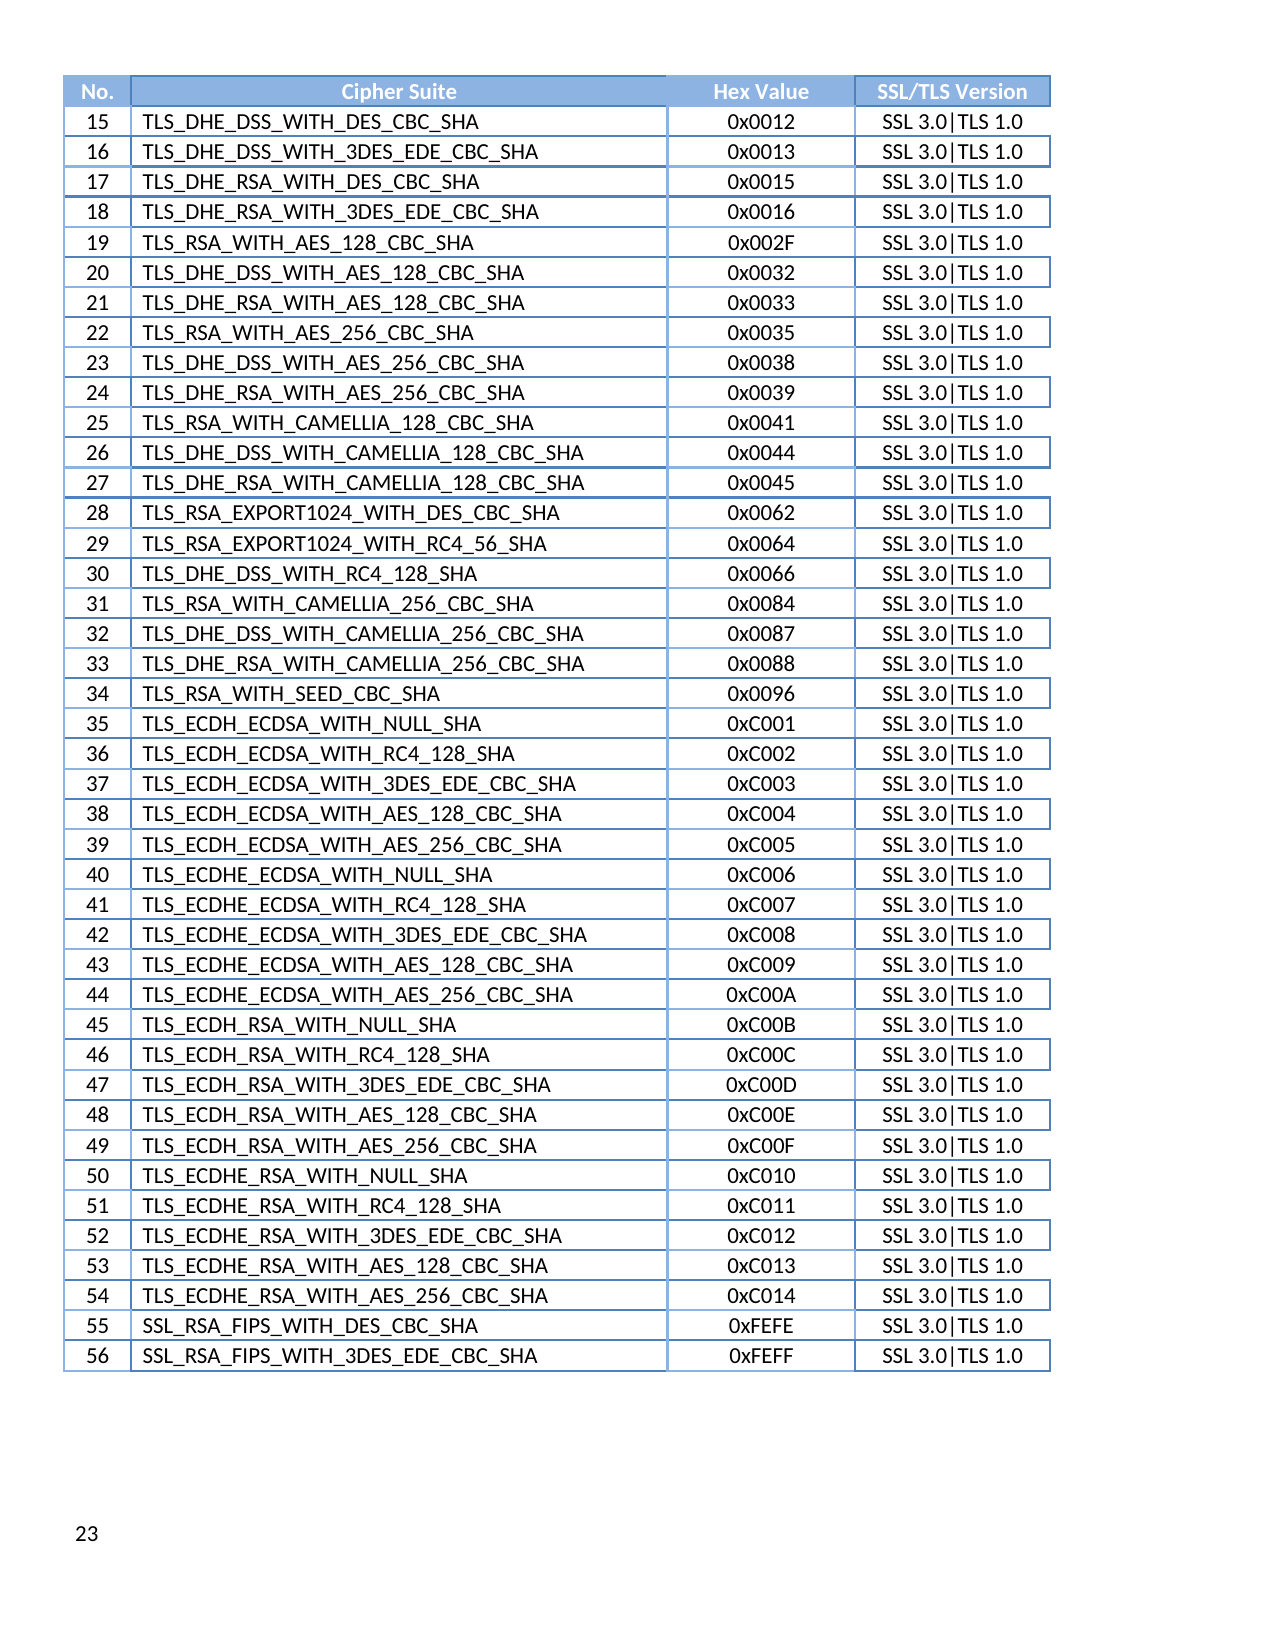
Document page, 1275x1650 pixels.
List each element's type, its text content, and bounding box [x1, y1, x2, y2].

table_cell SSL 3.0|TLS 1.0 [856, 137, 1049, 165]
table_cell TLS_ECDHE_RSA_WITH_AES_128_CBC_SHA [132, 1251, 666, 1279]
table_cell 41 [65, 890, 130, 918]
table_cell 0x0096 [669, 679, 854, 707]
table_cell 27 [65, 469, 130, 496]
table_cell 22 [65, 318, 130, 346]
table_cell TLS_ECDH_RSA_WITH_AES_128_CBC_SHA [132, 1101, 666, 1129]
table_cell SSL 3.0|TLS 1.0 [856, 890, 1050, 918]
table_cell SSL 3.0|TLS 1.0 [856, 1251, 1050, 1279]
table_cell 0x0041 [669, 408, 854, 436]
table_cell TLS_ECDHE_ECDSA_WITH_RC4_128_SHA [132, 890, 666, 918]
table_header Hex Value [669, 77, 854, 105]
table_cell 0xC00A [669, 980, 854, 1008]
table_cell TLS_ECDH_RSA_WITH_RC4_128_SHA [132, 1040, 666, 1068]
table_cell 0xC00B [669, 1010, 854, 1038]
table_cell SSL 3.0|TLS 1.0 [856, 1161, 1049, 1189]
table_cell 0xC014 [669, 1281, 854, 1309]
table_cell 0xC003 [669, 770, 854, 797]
table_cell SSL 3.0|TLS 1.0 [856, 107, 1050, 135]
table_cell TLS_ECDHE_RSA_WITH_AES_256_CBC_SHA [132, 1281, 666, 1309]
table_cell TLS_DHE_RSA_WITH_AES_128_CBC_SHA [132, 288, 666, 316]
table_cell 18 [65, 198, 130, 226]
table_cell 0x0044 [669, 438, 854, 466]
table_cell 0x0088 [669, 649, 854, 677]
table_cell SSL 3.0|TLS 1.0 [856, 499, 1049, 527]
table_cell TLS_ECDHE_ECDSA_WITH_AES_128_CBC_SHA [132, 950, 666, 978]
table_cell SSL 3.0|TLS 1.0 [856, 258, 1049, 286]
table_header Cipher Suite [132, 77, 666, 105]
table_cell TLS_RSA_EXPORT1024_WITH_RC4_56_SHA [132, 529, 666, 557]
table_cell SSL 3.0|TLS 1.0 [856, 288, 1050, 316]
table_cell TLS_ECDHE_ECDSA_WITH_AES_256_CBC_SHA [132, 980, 666, 1008]
table_cell 0xC013 [669, 1251, 854, 1279]
table_cell SSL 3.0|TLS 1.0 [856, 649, 1050, 677]
table_cell 23 [65, 348, 130, 376]
table_cell 49 [65, 1131, 130, 1159]
table_cell TLS_ECDH_ECDSA_WITH_AES_256_CBC_SHA [132, 830, 666, 858]
table_cell TLS_DHE_DSS_WITH_AES_256_CBC_SHA [132, 348, 666, 376]
table_cell TLS_RSA_WITH_SEED_CBC_SHA [132, 679, 666, 707]
table_cell 0x0062 [669, 499, 854, 527]
table_cell 30 [65, 559, 130, 587]
table_cell 0x0015 [669, 168, 854, 195]
table_cell 37 [65, 770, 130, 797]
table_cell 43 [65, 950, 130, 978]
table_cell SSL 3.0|TLS 1.0 [856, 950, 1050, 978]
table_cell 15 [65, 107, 130, 135]
table_cell SSL_RSA_FIPS_WITH_DES_CBC_SHA [132, 1311, 666, 1339]
table_cell 0xFEFE [669, 1311, 854, 1339]
table_cell 0xC002 [669, 739, 854, 767]
table_cell TLS_ECDHE_RSA_WITH_3DES_EDE_CBC_SHA [132, 1221, 666, 1249]
table_cell 0x0045 [669, 469, 854, 496]
table_cell SSL 3.0|TLS 1.0 [856, 168, 1050, 195]
table_cell 0xC008 [669, 920, 854, 948]
table_cell SSL 3.0|TLS 1.0 [856, 348, 1050, 376]
table_cell TLS_ECDH_ECDSA_WITH_NULL_SHA [132, 709, 666, 737]
table_cell 50 [65, 1161, 130, 1189]
table_cell SSL 3.0|TLS 1.0 [856, 739, 1049, 767]
table_cell 0xC006 [669, 860, 854, 888]
table_cell 0xC004 [669, 800, 854, 828]
table_cell 20 [65, 258, 130, 286]
table_cell SSL 3.0|TLS 1.0 [856, 1010, 1050, 1038]
table_cell TLS_RSA_WITH_AES_128_CBC_SHA [132, 228, 666, 256]
table_cell 17 [65, 168, 130, 195]
table_cell TLS_DHE_DSS_WITH_3DES_EDE_CBC_SHA [132, 137, 666, 165]
table_cell SSL 3.0|TLS 1.0 [856, 800, 1049, 828]
table_cell SSL 3.0|TLS 1.0 [856, 1341, 1049, 1369]
table_cell 0xC007 [669, 890, 854, 918]
table_cell TLS_ECDH_ECDSA_WITH_3DES_EDE_CBC_SHA [132, 770, 666, 797]
table_cell 38 [65, 800, 130, 828]
table_cell TLS_DHE_DSS_WITH_CAMELLIA_128_CBC_SHA [132, 438, 666, 466]
table_cell 0x0035 [669, 318, 854, 346]
table_cell 53 [65, 1251, 130, 1279]
table_cell 21 [65, 288, 130, 316]
table_cell TLS_RSA_WITH_CAMELLIA_128_CBC_SHA [132, 408, 666, 436]
table_cell SSL 3.0|TLS 1.0 [856, 198, 1049, 226]
table_cell 0x0033 [669, 288, 854, 316]
table_cell 0xC00F [669, 1131, 854, 1159]
table_cell 35 [65, 709, 130, 737]
table_cell 31 [65, 589, 130, 617]
table_cell 51 [65, 1191, 130, 1219]
table_cell 32 [65, 619, 130, 647]
table_cell SSL 3.0|TLS 1.0 [856, 318, 1049, 346]
table_cell 0x0016 [669, 198, 854, 226]
table_cell 0x0064 [669, 529, 854, 557]
table_cell SSL 3.0|TLS 1.0 [856, 529, 1050, 557]
table_cell TLS_DHE_DSS_WITH_RC4_128_SHA [132, 559, 666, 587]
table_cell 0xC00E [669, 1101, 854, 1129]
table_cell SSL 3.0|TLS 1.0 [856, 709, 1050, 737]
table_cell 55 [65, 1311, 130, 1339]
table_cell SSL 3.0|TLS 1.0 [856, 770, 1050, 797]
table_cell SSL 3.0|TLS 1.0 [856, 1221, 1049, 1249]
table_cell SSL 3.0|TLS 1.0 [856, 469, 1050, 496]
table_header SSL/TLS Version [856, 77, 1049, 105]
table_cell 34 [65, 679, 130, 707]
table_cell SSL_RSA_FIPS_WITH_3DES_EDE_CBC_SHA [132, 1341, 666, 1369]
table_cell TLS_ECDH_RSA_WITH_NULL_SHA [132, 1010, 666, 1038]
table_cell 0x0012 [669, 107, 854, 135]
table_cell SSL 3.0|TLS 1.0 [856, 438, 1049, 466]
table_cell TLS_DHE_DSS_WITH_AES_128_CBC_SHA [132, 258, 666, 286]
table_cell 44 [65, 980, 130, 1008]
table_cell 39 [65, 830, 130, 858]
table_cell SSL 3.0|TLS 1.0 [856, 1101, 1049, 1129]
table_cell TLS_RSA_WITH_CAMELLIA_256_CBC_SHA [132, 589, 666, 617]
table_cell 0xC010 [669, 1161, 854, 1189]
table_cell TLS_DHE_RSA_WITH_DES_CBC_SHA [132, 168, 666, 195]
table_cell 0xC00C [669, 1040, 854, 1068]
table_cell TLS_DHE_RSA_WITH_AES_256_CBC_SHA [132, 378, 666, 406]
table_cell 47 [65, 1071, 130, 1098]
table_cell SSL 3.0|TLS 1.0 [856, 679, 1049, 707]
table_cell SSL 3.0|TLS 1.0 [856, 378, 1049, 406]
table_cell TLS_ECDH_RSA_WITH_3DES_EDE_CBC_SHA [132, 1071, 666, 1098]
table_cell SSL 3.0|TLS 1.0 [856, 1191, 1050, 1219]
table_cell SSL 3.0|TLS 1.0 [856, 228, 1050, 256]
table_cell TLS_DHE_DSS_WITH_CAMELLIA_256_CBC_SHA [132, 619, 666, 647]
table_cell SSL 3.0|TLS 1.0 [856, 830, 1050, 858]
table_cell 0xC00D [669, 1071, 854, 1098]
table_cell 19 [65, 228, 130, 256]
table_cell 0xC012 [669, 1221, 854, 1249]
table_cell TLS_DHE_RSA_WITH_3DES_EDE_CBC_SHA [132, 198, 666, 226]
table_cell SSL 3.0|TLS 1.0 [856, 1040, 1049, 1068]
table_cell 0xFEFF [669, 1341, 854, 1369]
table_cell 40 [65, 860, 130, 888]
table_cell SSL 3.0|TLS 1.0 [856, 1071, 1050, 1098]
table_cell 26 [65, 438, 130, 466]
table_cell SSL 3.0|TLS 1.0 [856, 1131, 1050, 1159]
table_cell TLS_ECDHE_RSA_WITH_RC4_128_SHA [132, 1191, 666, 1219]
table_cell SSL 3.0|TLS 1.0 [856, 589, 1050, 617]
table_cell 0x0032 [669, 258, 854, 286]
table_cell 0xC005 [669, 830, 854, 858]
table_cell SSL 3.0|TLS 1.0 [856, 619, 1049, 647]
table_cell 0x002F [669, 228, 854, 256]
table_cell 0x0087 [669, 619, 854, 647]
table_cell TLS_RSA_EXPORT1024_WITH_DES_CBC_SHA [132, 499, 666, 527]
table_cell TLS_DHE_DSS_WITH_DES_CBC_SHA [132, 107, 666, 135]
table_cell SSL 3.0|TLS 1.0 [856, 920, 1049, 948]
table_cell 45 [65, 1010, 130, 1038]
table_cell TLS_ECDHE_ECDSA_WITH_NULL_SHA [132, 860, 666, 888]
table_cell 42 [65, 920, 130, 948]
table_cell 16 [65, 137, 130, 165]
table_cell 54 [65, 1281, 130, 1309]
table_cell 24 [65, 378, 130, 406]
table_cell 28 [65, 499, 130, 527]
table_cell TLS_RSA_WITH_AES_256_CBC_SHA [132, 318, 666, 346]
table_cell 52 [65, 1221, 130, 1249]
table_cell 46 [65, 1040, 130, 1068]
table_cell TLS_ECDHE_ECDSA_WITH_3DES_EDE_CBC_SHA [132, 920, 666, 948]
table_cell 0xC011 [669, 1191, 854, 1219]
table_cell 29 [65, 529, 130, 557]
table_cell SSL 3.0|TLS 1.0 [856, 980, 1049, 1008]
table_header No. [65, 77, 130, 105]
table_cell TLS_ECDHE_RSA_WITH_NULL_SHA [132, 1161, 666, 1189]
table_cell 0x0013 [669, 137, 854, 165]
table_cell SSL 3.0|TLS 1.0 [856, 1311, 1050, 1339]
table_cell 0xC009 [669, 950, 854, 978]
table_cell 48 [65, 1101, 130, 1129]
table_cell 56 [65, 1341, 130, 1369]
table_cell 0xC001 [669, 709, 854, 737]
table_cell TLS_DHE_RSA_WITH_CAMELLIA_128_CBC_SHA [132, 469, 666, 496]
table_cell SSL 3.0|TLS 1.0 [856, 1281, 1049, 1309]
table_cell 25 [65, 408, 130, 436]
table_cell TLS_ECDH_ECDSA_WITH_AES_128_CBC_SHA [132, 800, 666, 828]
table_cell SSL 3.0|TLS 1.0 [856, 408, 1050, 436]
table_cell 0x0066 [669, 559, 854, 587]
table_cell SSL 3.0|TLS 1.0 [856, 559, 1049, 587]
table_cell 0x0039 [669, 378, 854, 406]
table_cell 0x0038 [669, 348, 854, 376]
table_cell 36 [65, 739, 130, 767]
table_cell TLS_ECDH_RSA_WITH_AES_256_CBC_SHA [132, 1131, 666, 1159]
table_cell 0x0084 [669, 589, 854, 617]
table_cell 33 [65, 649, 130, 677]
table_cell TLS_DHE_RSA_WITH_CAMELLIA_256_CBC_SHA [132, 649, 666, 677]
table_cell SSL 3.0|TLS 1.0 [856, 860, 1049, 888]
table_cell TLS_ECDH_ECDSA_WITH_RC4_128_SHA [132, 739, 666, 767]
